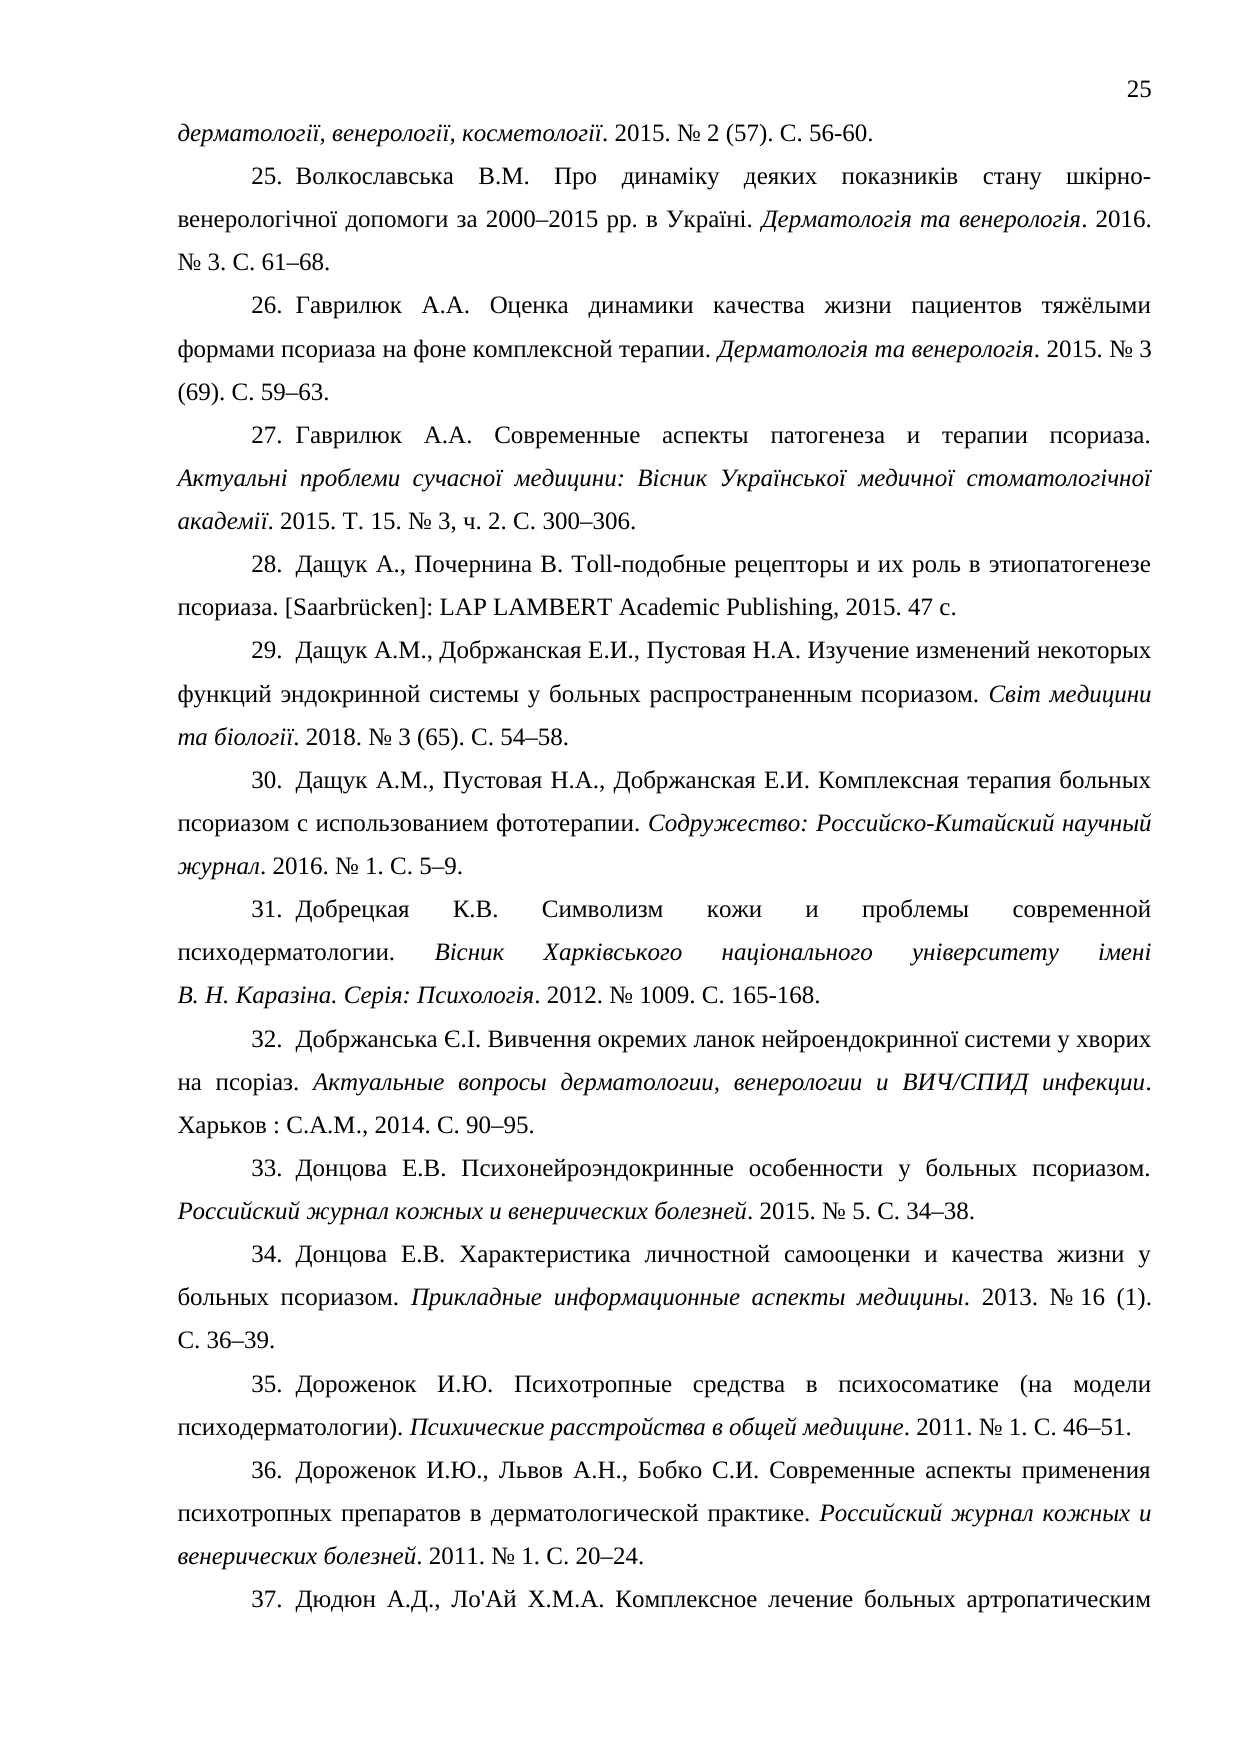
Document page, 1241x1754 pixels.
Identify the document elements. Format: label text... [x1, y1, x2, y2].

list Дороженок И.Ю., Львов А.Н., Бобко С.И. Современные аспекты применения психотропных препаратов в дерматологической практике. Российский журнал кожных и венерических болезней. 2011. № 1. С. 20–24. [177, 1455, 1152, 1570]
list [177, 118, 1152, 147]
list Добрецкая К.В. Символизм кожи и проблемы современной психодерматологии. Вісник Харківського національного університету імені В. Н. Каразіна. Серія: Психологія. 2012. № 1009. С. 165-168. [177, 894, 1152, 1009]
list Дороженок И.Ю. Психотропные средства в психосоматике (на модели психодерматологии). Психические расстройства в общей медицине. 2011. № 1. С. 46–51. [177, 1369, 1152, 1441]
list Дащук А.М., Пустовая Н.А., Добржанская Е.И. Комплексная терапия больных псориазом с использованием фототерапии. Содружество: Российско-Китайский научный журнал. 2016. № 1. С. 5–9. [177, 765, 1152, 880]
list Дащук А.М., Добржанская Е.И., Пустовая Н.А. Изучение изменений некоторых функций эндокринной системы у больных распространенным псориазом. Світ медицини та біології. 2018. № 3 (65). С. 54–58. [177, 636, 1152, 751]
list Дащук А., Почернина В. Toll-подобные рецепторы и их роль в этиопатогенезе псориаза. [Saarbrücken]: LAP LAMBERT Academic Publishing, 2015. 47 с. [177, 549, 1152, 621]
list Гаврилюк А.А. Оценка динамики качества жизни пациентов тяжёлыми формами псориаза на фоне комплексной терапии. Дерматологія та венерологія. 2015. № 3 (69). С. 59–63. [177, 291, 1152, 406]
list Донцова Е.В. Характеристика личностной самооценки и качества жизни у больных псориазом. Прикладные информационные аспекты медицины. 2013. № 16 (1). С. 36–39. [177, 1239, 1152, 1354]
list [177, 1584, 1152, 1613]
list Добржанська Є.І. Вивчення окремих ланок нейроендокринної системи у хворих на псоріаз. Актуальные вопросы дерматологии, венерологии и ВИЧ/СПИД инфекции. Харьков : С.А.М., 2014. С. 90–95. [177, 1096, 1152, 1139]
list Волкославська В.М. Про динаміку деяких показників стану шкірно-венерологічної допомоги за 2000–2015 рр. в Україні. Дерматологія та венерологія. 2016. № 3. С. 61–68. [177, 161, 1152, 276]
list Гаврилюк А.А. Современные аспекты патогенеза и терапии псориаза. Актуальні проблеми сучасної медицини: Вісник Української медичної стоматологічної академії. 2015. Т. 15. № 3, ч. 2. С. 300–306. [177, 420, 1152, 535]
list Донцова Е.В. Психонейроэндокринные особенности у больных псориазом. Российский журнал кожных и венерических болезней. 2015. № 5. С. 34–38. [177, 1153, 1152, 1225]
list Добржанська Є.І. Вивчення окремих ланок нейроендокринної системи у хворих на псоріаз. Актуальные вопросы дерматологии, венерологии и ВИЧ/СПИД инфекции. Харьков : С.А.М., 2014. С. 90–95. [177, 1024, 1152, 1067]
